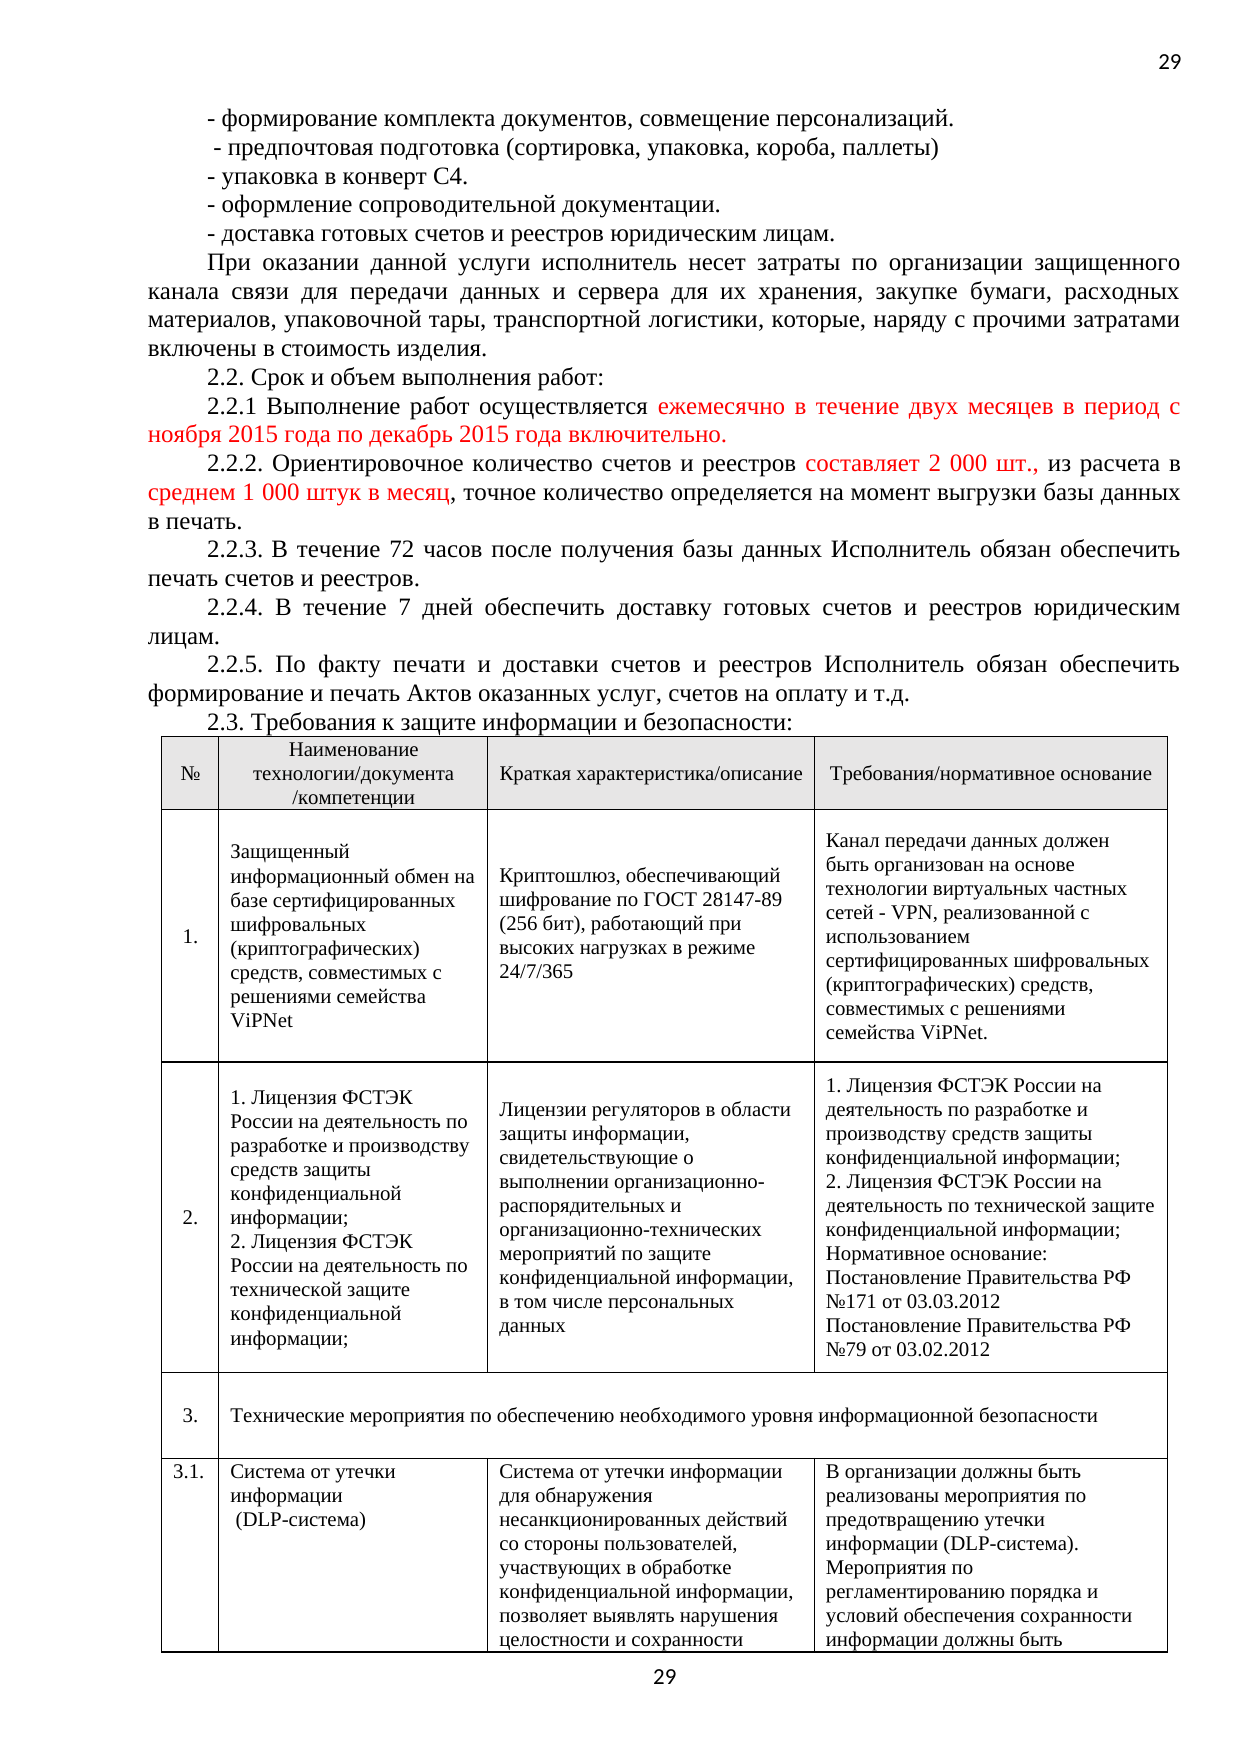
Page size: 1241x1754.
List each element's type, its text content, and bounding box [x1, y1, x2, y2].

text - предпочтовая подготовка (сортировка, упаковка, короба, паллеты) [148, 132, 1181, 161]
text При оказании данной услуги исполнитель несет затраты по организации защищенного канала связи для передачи данных и сервера для их хранения, закупке бумаги, расходных материалов, упаковочной тары, транспортной логистики, которые, наряду с прочими затратами включены в стоимость изделия. [148, 247, 1181, 362]
text 2.2.2. Ориентировочное количество счетов и реестров составляет 2 000 шт., из расчета в среднем 1 000 штук в месяц, точное количество определяется на момент выгрузки базы данных в печать. [148, 448, 1181, 534]
table_header № [162, 737, 218, 809]
table_cell 2. [162, 1063, 218, 1372]
table_cell 3.1. [162, 1459, 218, 1651]
text 2.2. Срок и объем выполнения работ: [148, 362, 1181, 391]
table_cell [488, 1459, 814, 1651]
text - упаковка в конверт С4. [148, 161, 1181, 189]
text 2.2.3. В течение 72 часов после получения базы данных Исполнитель обязан обеспечить печать счетов и реестров. [148, 534, 1181, 592]
text - доставка готовых счетов и реестров юридическим лицам. [148, 218, 1181, 247]
table_cell Канал передачи данных должен быть организован на основе технологии виртуальных частных сетей - VPN, реализованной с использованием сертифицированных шифровальных (криптографических) средств, совместимых с решениями семейства ViPNet. [815, 810, 1167, 1061]
table_header Требования/нормативное основание [815, 737, 1167, 809]
text 2.2.4. В течение 7 дней обеспечить доставку готовых счетов и реестров юридическим лицам. [148, 592, 1181, 649]
table_cell 1. [162, 810, 218, 1061]
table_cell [815, 1459, 1167, 1651]
table_cell Технические мероприятия по обеспечению необходимого уровня информационной безопасности [219, 1373, 1167, 1458]
table_cell Защищенный информационный обмен на базе сертифицированных шифровальных (криптографических) средств, совместимых с решениями семейства ViPNet [219, 810, 487, 1061]
table_cell 3. [162, 1373, 218, 1458]
text 2.2.5. По факту печати и доставки счетов и реестров Исполнитель обязан обеспечить формирование и печать Актов оказанных услуг, счетов на оплату и т.д. [148, 649, 1181, 707]
text 2.2.1 Выполнение работ осуществляется ежемесячно в течение двух месяцев в период с ноября 2015 года по декабрь 2015 года включительно. [148, 391, 1181, 448]
text 2.3. Требования к защите информации и безопасности: [148, 707, 1181, 736]
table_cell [219, 1459, 487, 1651]
text - формирование комплекта документов, совмещение персонализаций. [148, 103, 1181, 132]
table_cell 1. Лицензия ФСТЭК России на деятельность по разработке и производству средств защиты конфиденциальной информации; 2. Лицензия ФСТЭК России на деятельность по технической защите конфиденциальной информации; [219, 1063, 487, 1372]
table_header Краткая характеристика/описание [488, 737, 814, 809]
table_cell 1. Лицензия ФСТЭК России на деятельность по разработке и производству средств защиты конфиденциальной информации; 2. Лицензия ФСТЭК России на деятельность по технической защите конфиденциальной информации; Нормативное основание: Постановление Правительства РФ №171 от 03.03.2012 Постановление Правительства РФ №79 от 03.02.2012 [815, 1063, 1167, 1372]
table_cell Лицензии регуляторов в области защиты информации, свидетельствующие о выполнении организационно-распорядительных и организационно-технических мероприятий по защите конфиденциальной информации, в том числе персональных данных [488, 1063, 814, 1372]
table_cell Криптошлюз, обеспечивающий шифрование по ГОСТ 28147-89 (256 бит), работающий при высоких нагрузках в режиме 24/7/365 [488, 810, 814, 1061]
table_header Наименование технологии/документа /компетенции [219, 737, 487, 809]
text - оформление сопроводительной документации. [148, 189, 1181, 218]
